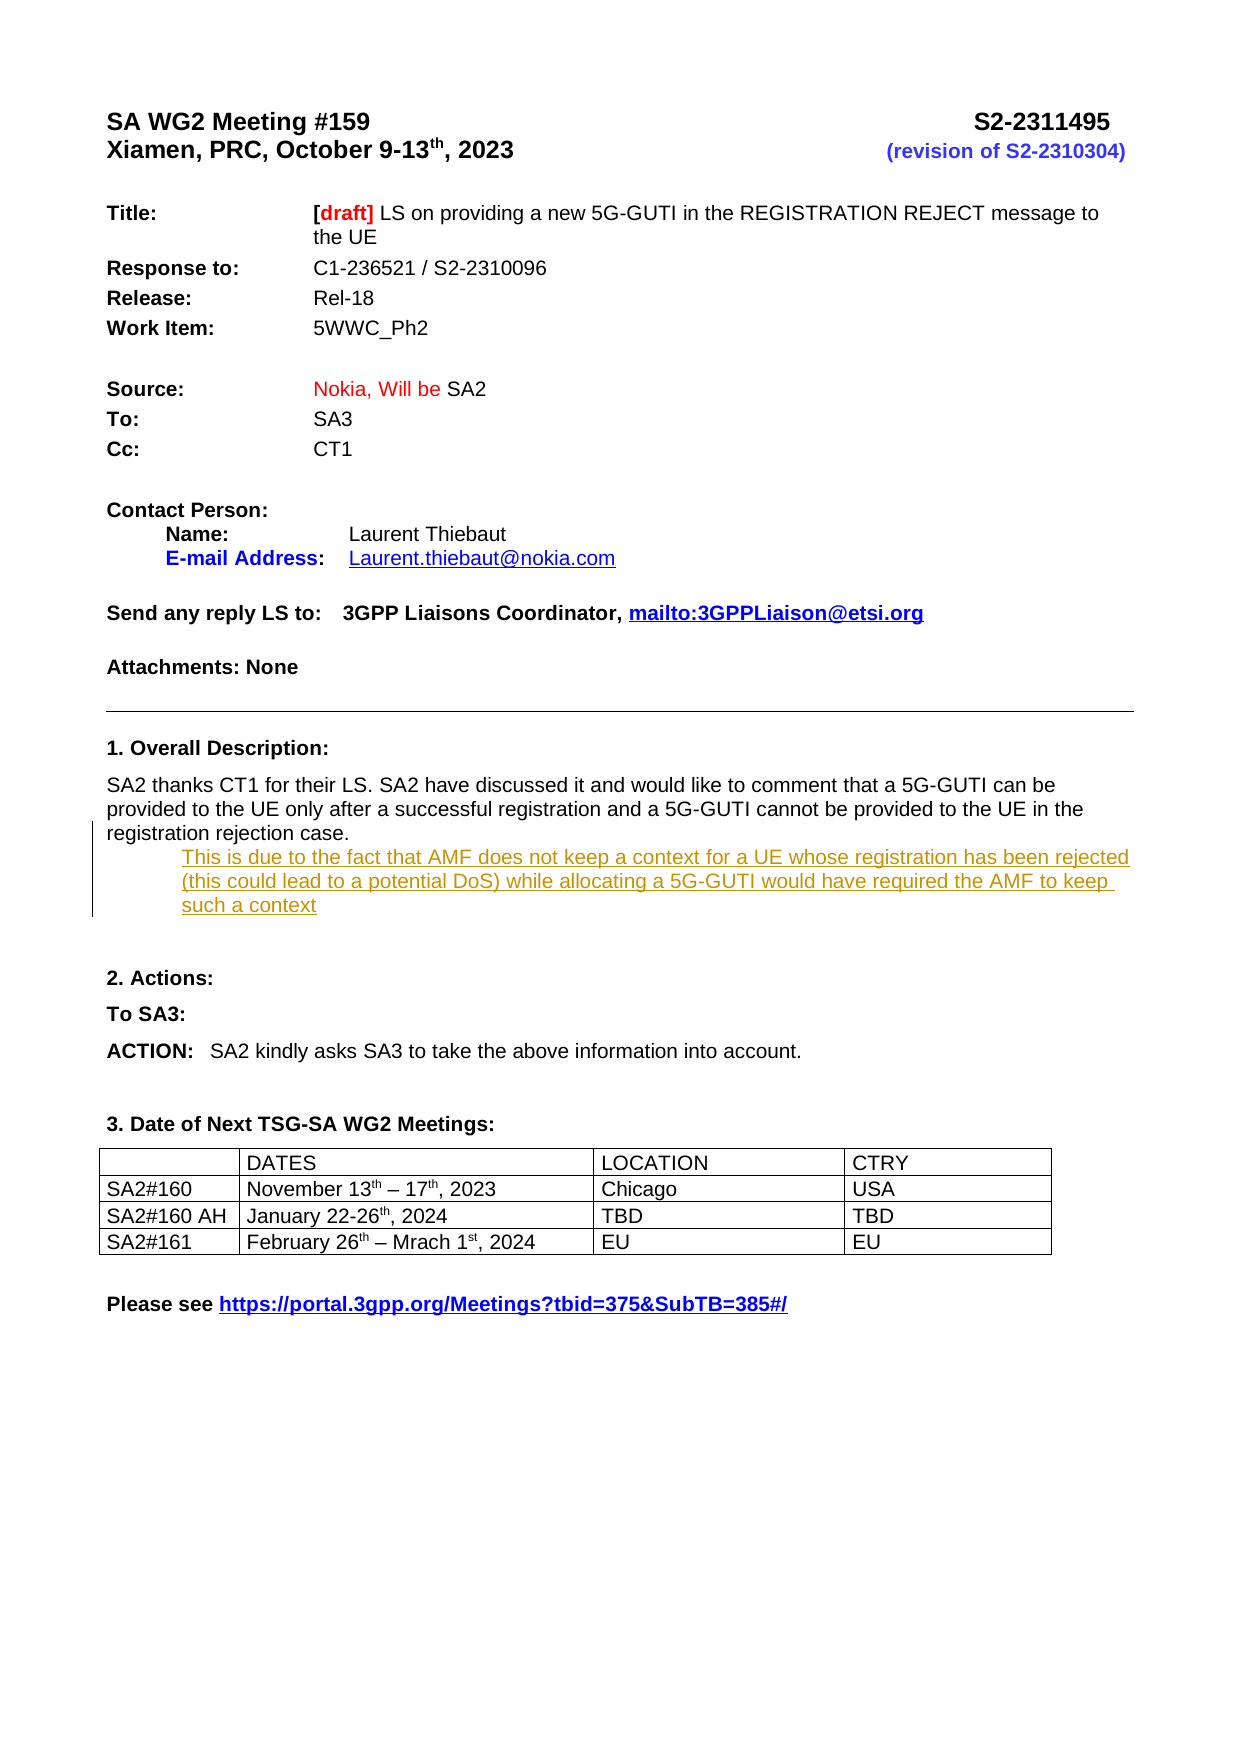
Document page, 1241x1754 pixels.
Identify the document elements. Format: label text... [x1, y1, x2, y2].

text SA2 thanks CT1 for their LS. SA2 have discussed it and would like to comment that a 5G-GUTI can be provided to the UE only after a successful registration and a 5G-GUTI cannot be provided to the UE in the registration rejection case. [106, 773, 1134, 845]
table_cell TBD [594, 1202, 844, 1228]
table_cell SA2#160 [100, 1176, 239, 1201]
text Release: Rel-18 [106, 286, 1134, 310]
table_cell SA2#161 [100, 1229, 239, 1254]
text Source: Nokia, Will be SA2 [106, 377, 1134, 401]
text SA WG2 Meeting #159 S2-2311495 [106, 106, 1134, 135]
text Work Item: 5WWC_Ph2 [106, 316, 1134, 340]
text Attachments: None [106, 655, 1134, 679]
text ACTION: SA2 kindly asks SA3 to take the above information into account. [106, 1038, 1134, 1063]
table_cell EU [594, 1229, 844, 1254]
table_cell February 26th – Mrach 1st, 2024 [240, 1229, 593, 1254]
table_cell SA2#160 AH [100, 1202, 239, 1228]
text Please see https://portal.3gpp.org/Meetings?tbid=375&SubTB=385#/ [106, 1292, 1134, 1316]
text 1. Overall Description: [106, 736, 1134, 760]
table_cell USA [845, 1176, 1051, 1201]
subtitle Name: Laurent Thiebaut [165, 522, 1134, 546]
text Cc: CT1 [106, 437, 1134, 461]
table_header CTRY [845, 1149, 1051, 1175]
text 3. Date of Next TSG-SA WG2 Meetings: [106, 1112, 1134, 1136]
table_header LOCATION [594, 1149, 844, 1175]
subtitle E-mail Address: Laurent.thiebaut@nokia.com [165, 546, 1134, 570]
text To: SA3 [106, 407, 1134, 431]
table_header [100, 1149, 239, 1175]
text To SA3: [106, 1002, 1134, 1026]
text Contact Person: [106, 498, 1134, 522]
text Title: [draft] LS on providing a new 5G-GUTI in the REGISTRATION REJECT message to the UE [106, 201, 1134, 249]
text Response to: C1-236521 / S2-2310096 [106, 255, 1134, 279]
table_header DATES [240, 1149, 593, 1175]
table_cell Chicago [594, 1176, 844, 1201]
text 2. Actions: [106, 965, 1134, 989]
table_cell November 13th – 17th, 2023 [240, 1176, 593, 1201]
text Xiamen, PRC, October 9-13th, 2023 (revision of S2-2310304) [106, 135, 1134, 164]
table_cell TBD [845, 1202, 1051, 1228]
table_cell January 22-26th, 2024 [240, 1202, 593, 1228]
text Send any reply LS to: 3GPP Liaisons Coordinator, mailto:3GPPLiaison@etsi.org [106, 600, 1134, 624]
table_cell EU [845, 1229, 1051, 1254]
